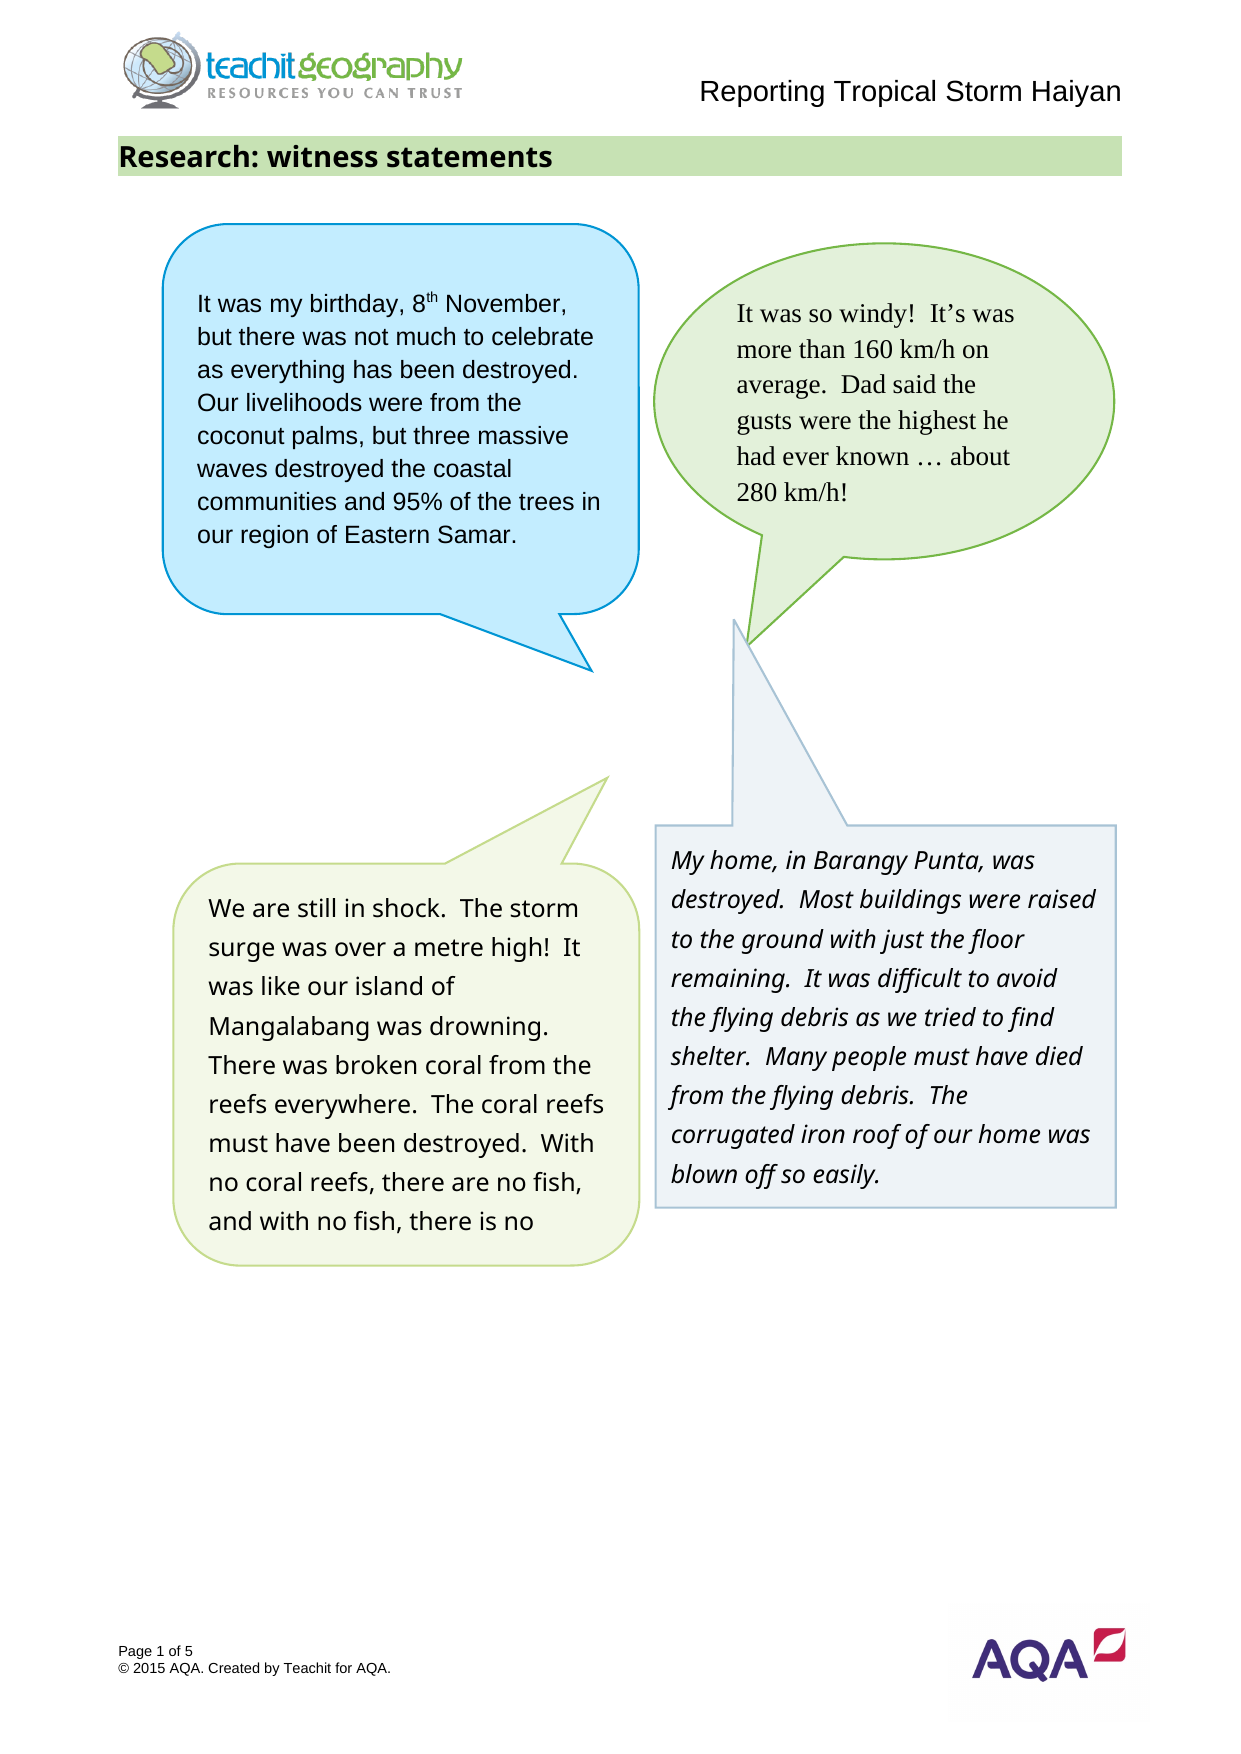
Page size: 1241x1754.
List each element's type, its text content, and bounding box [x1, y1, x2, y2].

table_cell [154, 819, 638, 1433]
picture [947, 1603, 1150, 1722]
table_header [154, 204, 638, 818]
picture [118, 28, 472, 111]
table_cell [638, 819, 1122, 1433]
table_header [638, 204, 1122, 818]
text Research: witness statements [118, 136, 1122, 176]
